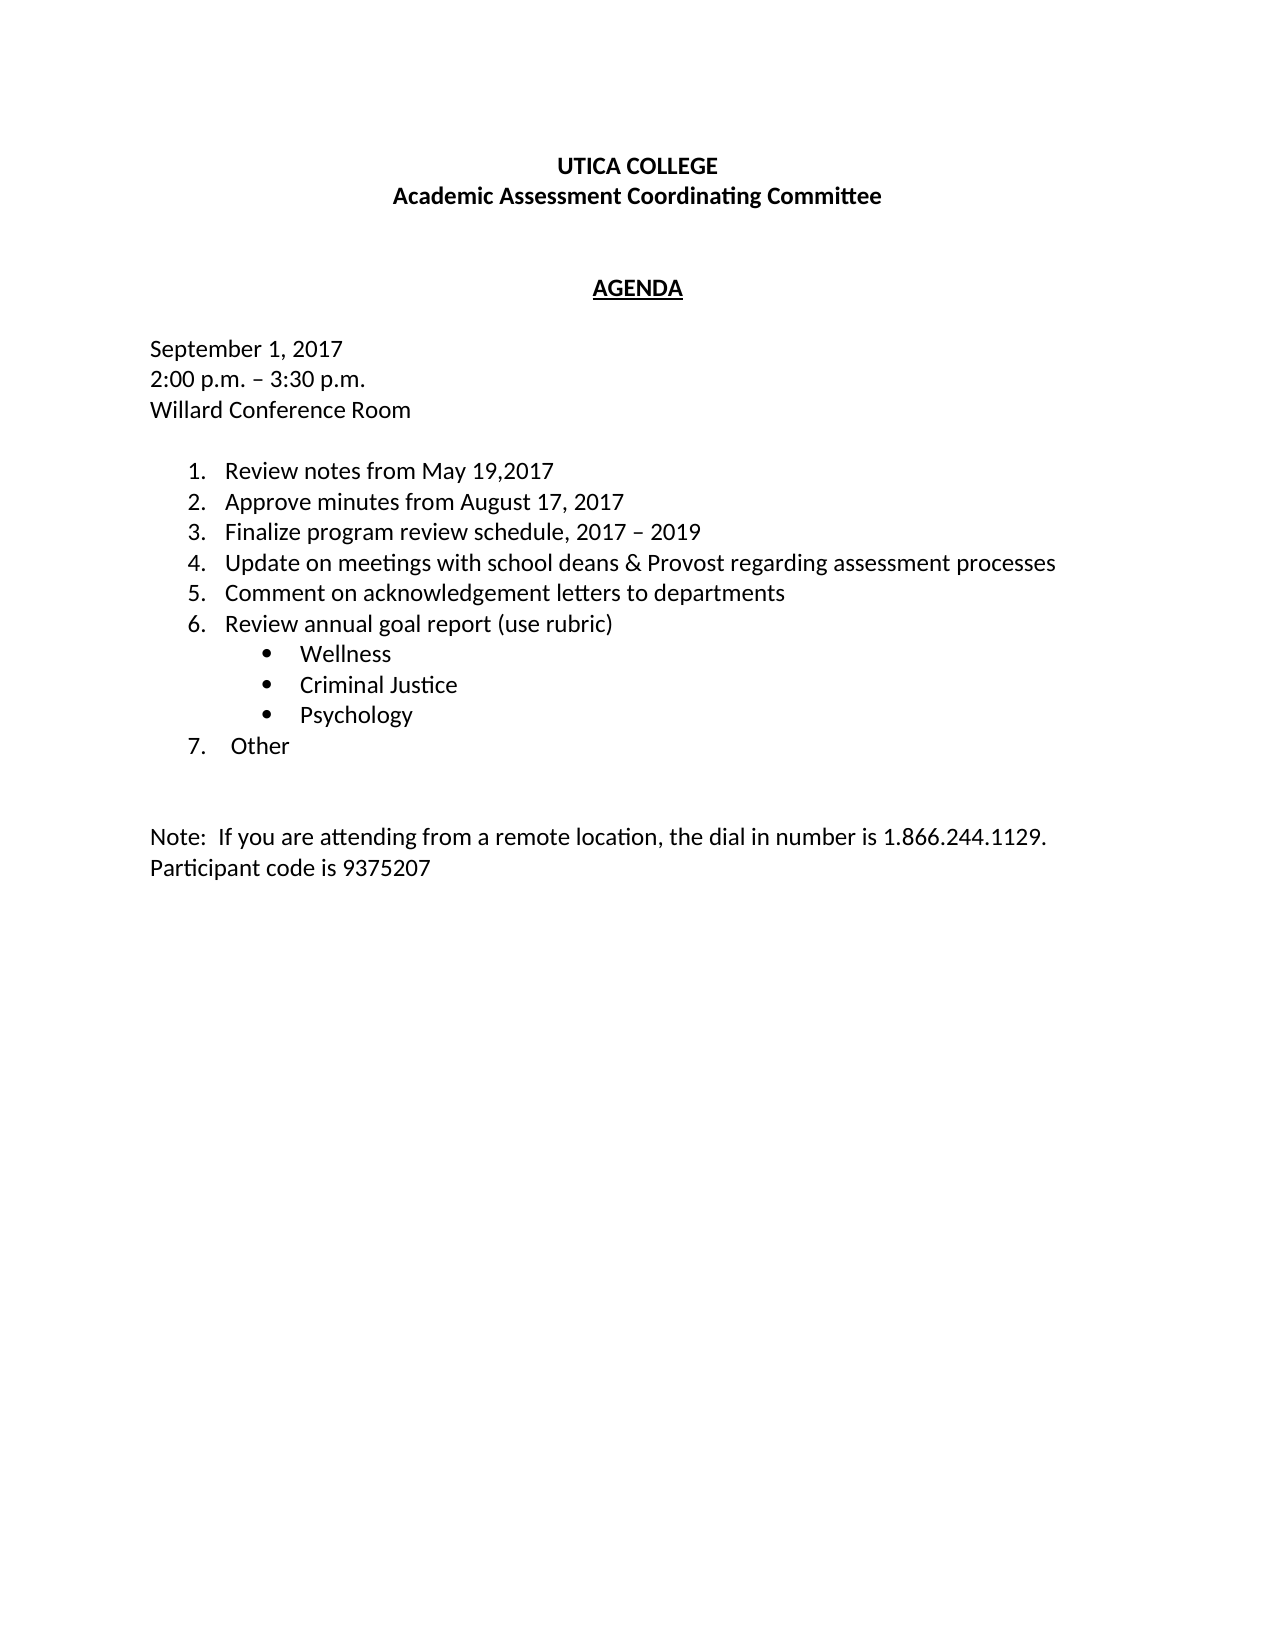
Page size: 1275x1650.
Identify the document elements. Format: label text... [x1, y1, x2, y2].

list Criminal Justice [262, 669, 1125, 699]
list Other [187, 730, 1125, 760]
list Finalize program review schedule, 2017 – 2019 [187, 516, 1125, 547]
text September 1, 2017 [150, 333, 1125, 364]
text 2:00 p.m. – 3:30 p.m. [150, 364, 1125, 394]
text Note: If you are attending from a remote location, the dial in number is 1.866.244.1129. Participant code is 9375207 [150, 821, 1125, 882]
list Review notes from May 19,2017 [187, 455, 1125, 486]
text Willard Conference Room [150, 394, 1125, 425]
list Wellness [262, 638, 1125, 669]
list Comment on acknowledgement letters to departments [187, 577, 1125, 608]
text Academic Assessment Coordinating Committee [150, 181, 1125, 211]
list Psychology [262, 699, 1125, 730]
text UTICA COLLEGE [150, 150, 1125, 181]
text AGENDA [150, 272, 1125, 303]
list Update on meetings with school deans & Provost regarding assessment processes [187, 547, 1125, 577]
list Approve minutes from August 17, 2017 [187, 486, 1125, 516]
list Review annual goal report (use rubric) [187, 608, 1125, 638]
